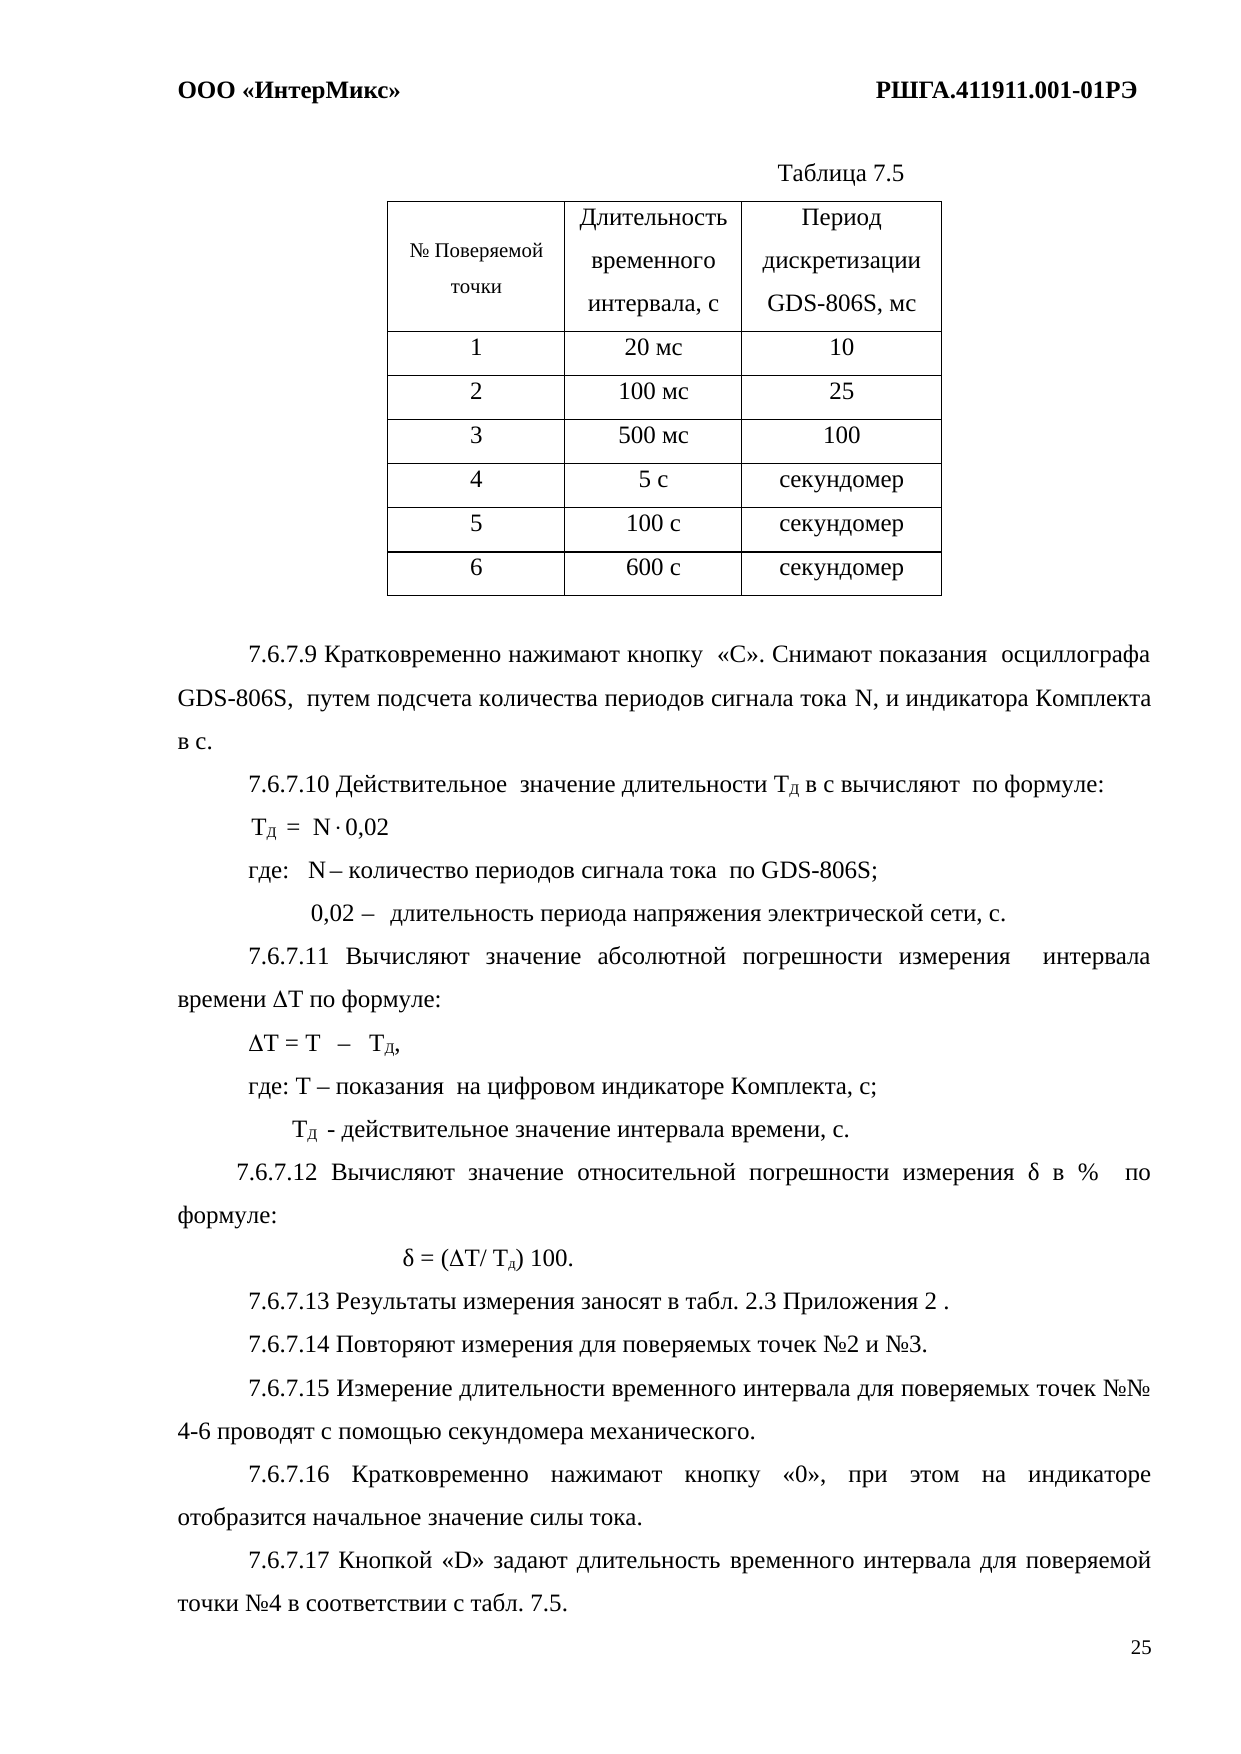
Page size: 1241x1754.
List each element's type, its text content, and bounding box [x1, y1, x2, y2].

text 7.6.7.14 Повторяют измерения для поверяемых точек №2 и №3. [177, 1329, 1152, 1358]
table_cell 100 мс [565, 376, 741, 419]
table_cell 5 [388, 508, 564, 551]
table_cell 600 с [565, 553, 741, 595]
table_cell 2 [388, 376, 564, 419]
table_cell 5 с [565, 464, 741, 507]
text ТД = N0,02 [177, 812, 1152, 841]
table_cell 4 [388, 464, 564, 507]
text 7.6.7.10 Действительное значение длительности ТД в с вычисляют по формуле: [177, 769, 1152, 798]
table_header № Поверяемой точки [388, 202, 564, 331]
table_cell 6 [388, 553, 564, 595]
text 7.6.7.16 Кратковременно нажимают кнопку «0», при этом на индикаторе отобразится начальное значение силы тока. [177, 1459, 1152, 1531]
table_cell 1 [388, 332, 564, 375]
table_cell 100 с [565, 508, 741, 551]
table_cell секундомер [742, 553, 941, 595]
text где: N – количество периодов сигнала тока по GDS-806S; [177, 855, 1152, 884]
text δ = (Т/ Тд) 100. [177, 1243, 1152, 1272]
text Таблица 7.5 [177, 158, 1152, 186]
table_cell 100 [742, 420, 941, 463]
table_cell 500 мс [565, 420, 741, 463]
text 7.6.7.12 Вычисляют значение относительной погрешности измерения δ в % по формуле: [177, 1157, 1152, 1229]
table_cell 3 [388, 420, 564, 463]
text где: Т – показания на цифровом индикаторе Комплекта, с; [177, 1071, 1152, 1099]
table_header Период дискретизации GDS-806S, мс [742, 202, 941, 331]
table_cell секундомер [742, 464, 941, 507]
table_cell 10 [742, 332, 941, 375]
text 7.6.7.11 Вычисляют значение абсолютной погрешности измерения интервала времени Т по формуле: [177, 941, 1152, 1013]
text 7.6.7.9 Кратковременно нажимают кнопку «С». Снимают показания осциллографа GDS-806S, путем подсчета количества периодов сигнала тока N, и индикатора Комплекта в с. [177, 639, 1152, 754]
text 7.6.7.15 Измерение длительности временного интервала для поверяемых точек №№ 4-6 проводят с помощью секундомера механического. [177, 1373, 1152, 1444]
text 0,02 – длительность периода напряжения электрической сети, с. [177, 898, 1152, 927]
text Т = Т – ТД, [177, 1028, 1152, 1056]
text 7.6.7.17 Кнопкой «D» задают длительность временного интервала для поверяемой точки №4 в соответствии с табл. 7.5. [177, 1545, 1152, 1617]
table_cell 20 мс [565, 332, 741, 375]
table_cell секундомер [742, 508, 941, 551]
text ТД - действительное значение интервала времени, с. [177, 1114, 1152, 1143]
table_header Длительность временного интервала, с [565, 202, 741, 331]
text 7.6.7.13 Результаты измерения заносят в табл. 2.3 Приложения 2 . [177, 1286, 1152, 1315]
table_cell 25 [742, 376, 941, 419]
